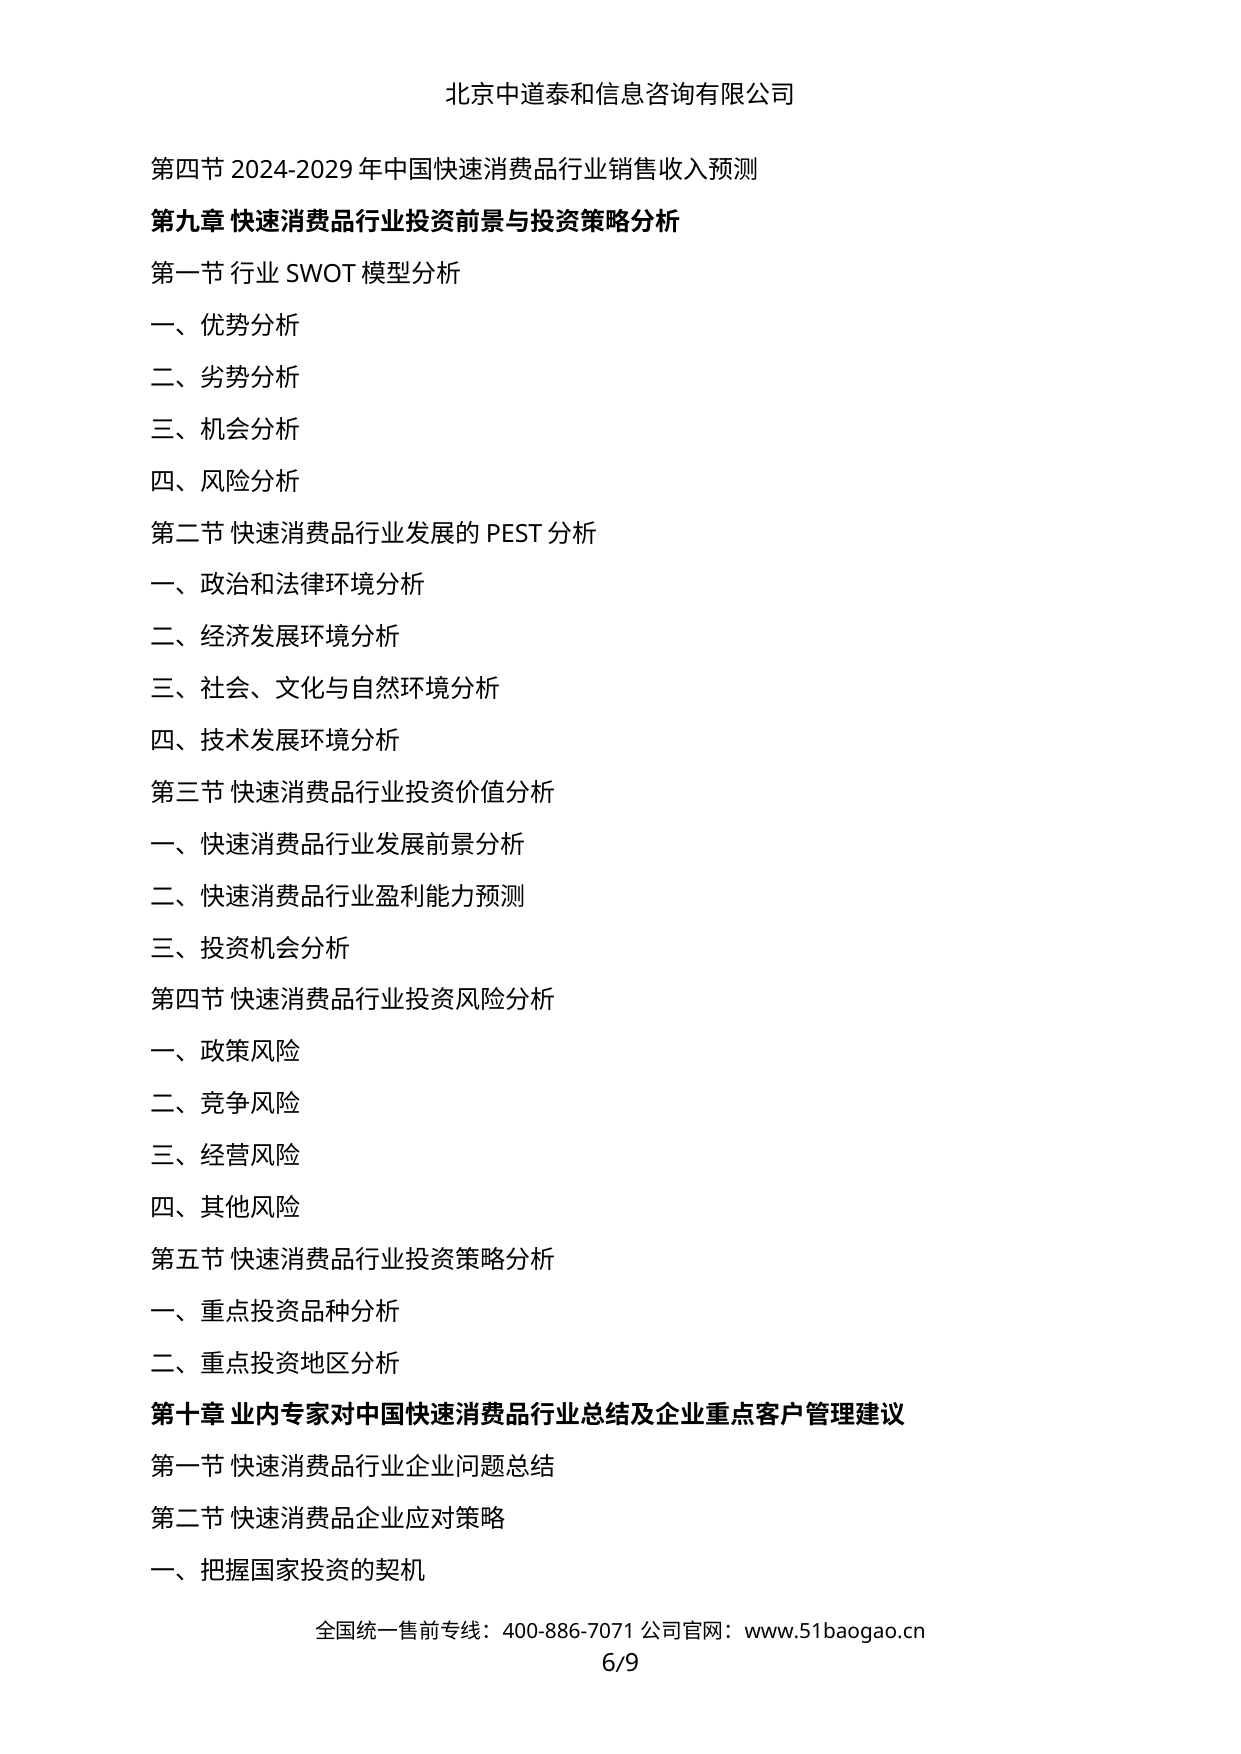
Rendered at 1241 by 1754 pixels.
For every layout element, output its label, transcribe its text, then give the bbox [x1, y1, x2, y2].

text 第五节 快速消费品行业投资策略分析 [150, 1239, 1090, 1276]
text 四、技术发展环境分析 [150, 721, 1090, 757]
text 二、经济发展环境分析 [150, 617, 1090, 653]
text 一、优势分析 [150, 306, 1090, 342]
text 四、风险分析 [150, 461, 1090, 497]
text 四、其他风险 [150, 1187, 1090, 1224]
text 第三节 快速消费品行业投资价值分析 [150, 772, 1090, 809]
text 二、竞争风险 [150, 1084, 1090, 1120]
text 三、机会分析 [150, 409, 1090, 446]
text 三、社会、文化与自然环境分析 [150, 669, 1090, 705]
text 一、快速消费品行业发展前景分析 [150, 824, 1090, 861]
text 二、快速消费品行业盈利能力预测 [150, 876, 1090, 912]
text 一、重点投资品种分析 [150, 1291, 1090, 1327]
text 第十章 业内专家对中国快速消费品行业总结及企业重点客户管理建议 [150, 1395, 1090, 1431]
text 第二节 快速消费品行业发展的PEST分析 [150, 513, 1090, 549]
text 第四节 2024-2029年中国快速消费品行业销售收入预测 [150, 150, 1090, 186]
text 第一节 行业SWOT模型分析 [150, 254, 1090, 290]
text 二、劣势分析 [150, 357, 1090, 394]
text 一、政治和法律环境分析 [150, 565, 1090, 601]
text 第一节 快速消费品行业企业问题总结 [150, 1447, 1090, 1483]
text 第四节 快速消费品行业投资风险分析 [150, 980, 1090, 1016]
text 二、重点投资地区分析 [150, 1343, 1090, 1379]
text 第九章 快速消费品行业投资前景与投资策略分析 [150, 202, 1090, 238]
text 一、政策风险 [150, 1032, 1090, 1068]
text 一、把握国家投资的契机 [150, 1551, 1090, 1587]
text 三、投资机会分析 [150, 928, 1090, 964]
text 三、经营风险 [150, 1136, 1090, 1172]
text 第二节 快速消费品企业应对策略 [150, 1499, 1090, 1535]
